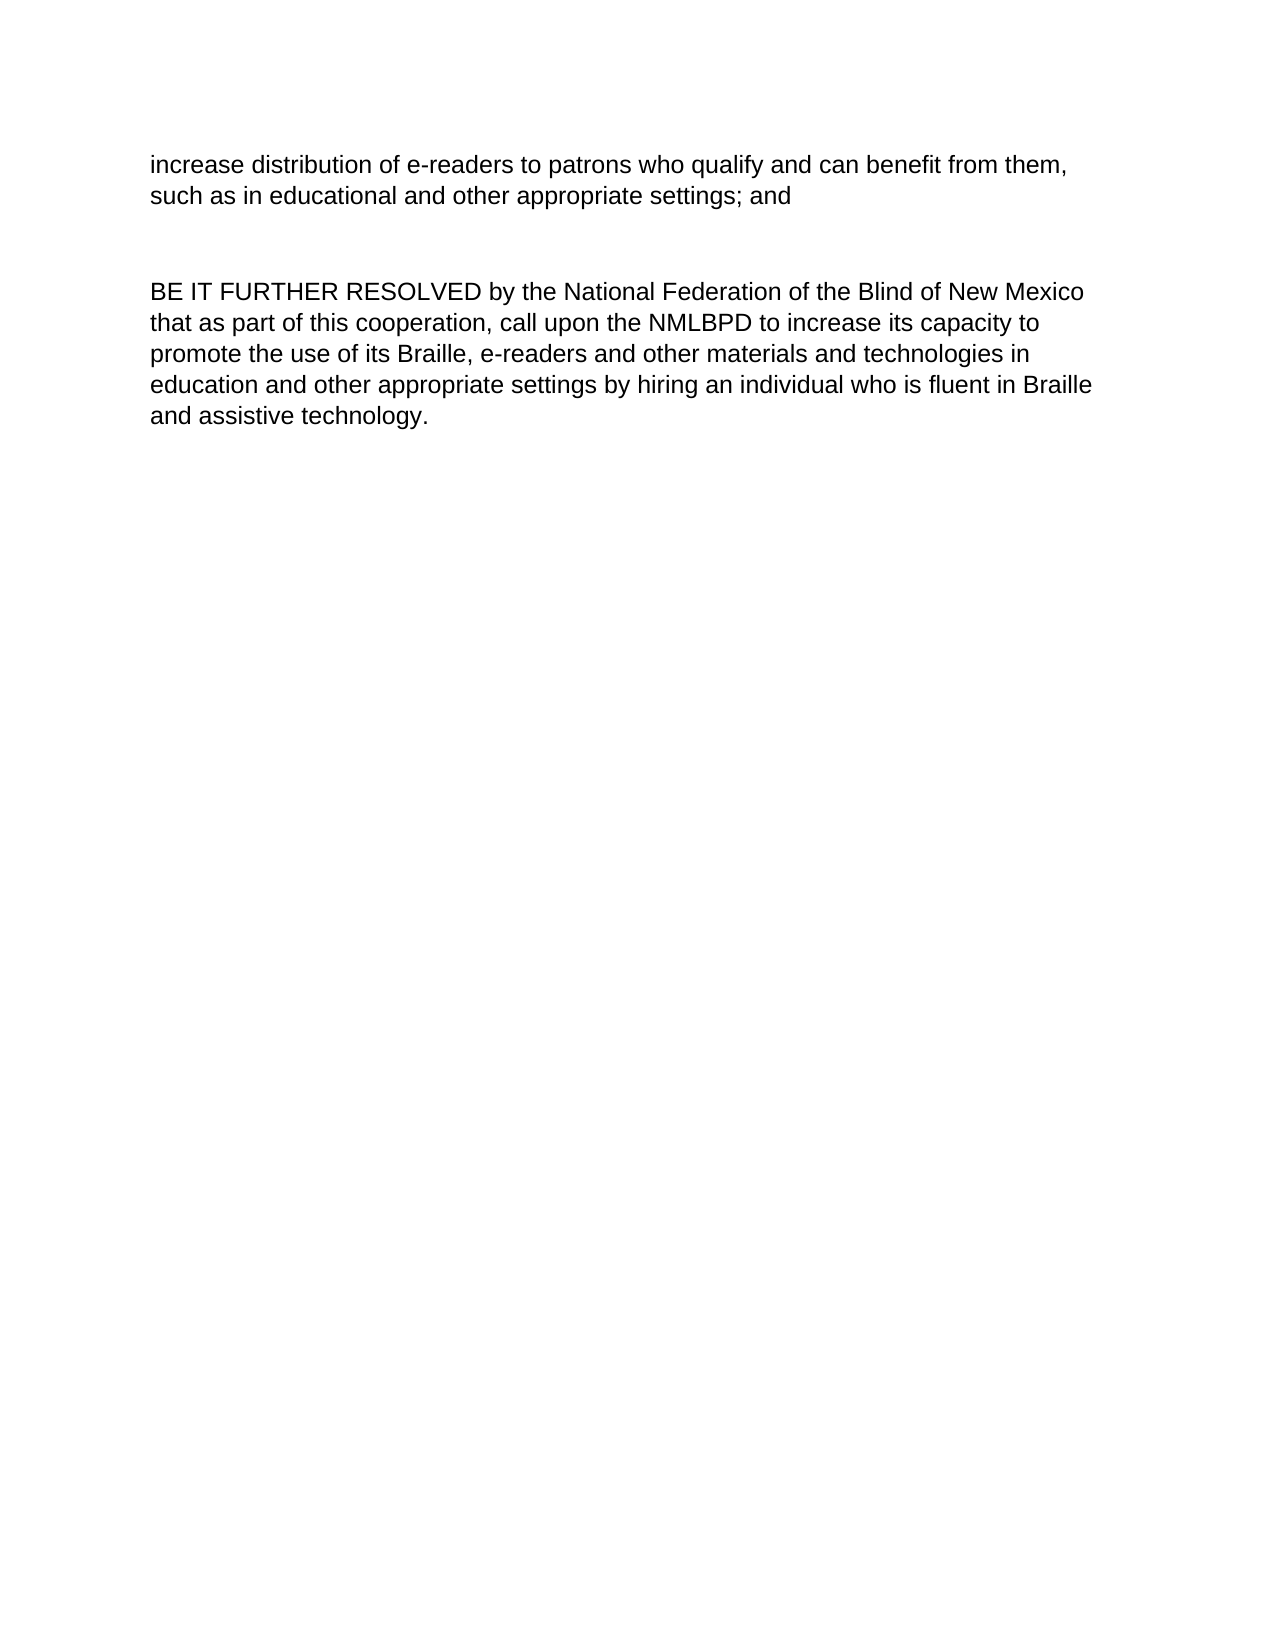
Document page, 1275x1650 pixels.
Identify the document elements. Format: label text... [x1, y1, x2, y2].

text BE IT FURTHER RESOLVED by the National Federation of the Blind of New Mexico that as part of this cooperation, call upon the NMLBPD to increase its capacity to promote the use of its Braille, e-readers and other materials and technologies in education and other appropriate settings by hiring an individual who is fluent in Braille and assistive technology. [150, 276, 1125, 429]
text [150, 150, 1125, 210]
